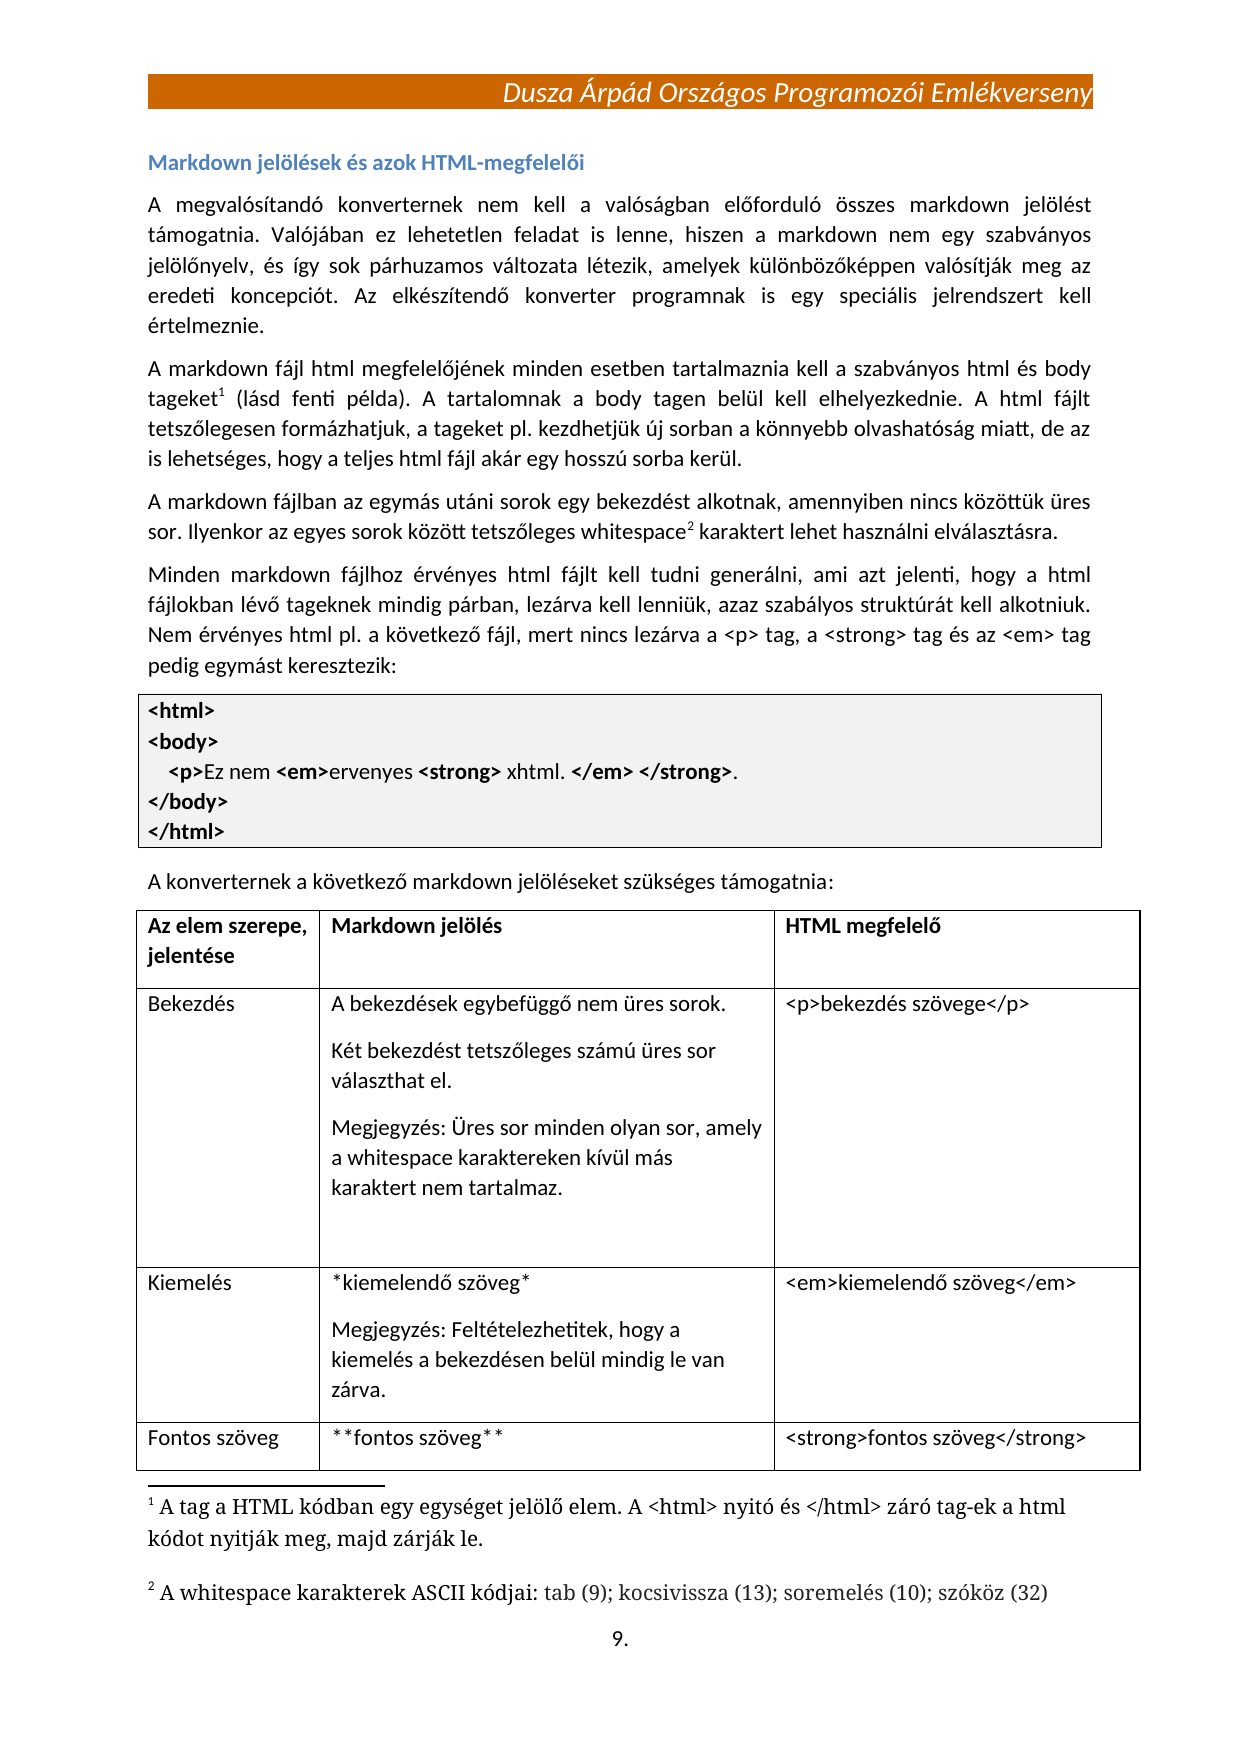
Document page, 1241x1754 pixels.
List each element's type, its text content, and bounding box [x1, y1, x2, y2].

text <html> <body> <p>Ez nem <em>ervenyes <strong> xhtml. </em> </strong>. </body> </html> [139, 695, 1101, 847]
text A megvalósítandó konverternek nem kell a valóságban előforduló összes markdown jelölést támogatnia. Valójában ez lehetetlen feladat is lenne, hiszen a markdown nem egy szabványos jelölőnyelv, és így sok párhuzamos változata létezik, amelyek különbözőképpen valósítják meg az eredeti koncepciót. Az elkészítendő konverter programnak is egy speciális jelrendszert kell értelmeznie. [148, 190, 1093, 339]
table_header Markdown jelölés [320, 911, 774, 988]
text A markdown fájlban az egymás utáni sorok egy bekezdést alkotnak, amennyiben nincs közöttük üres sor. Ilyenkor az egyes sorok között tetszőleges whitespace karaktert lehet használni elválasztásra. [148, 487, 1093, 545]
table_header HTML megfelelő [775, 911, 1139, 988]
text A konverternek a következő markdown jelöléseket szükséges támogatnia: [148, 867, 1093, 895]
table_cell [320, 1423, 774, 1470]
table_cell Bekezdés [137, 989, 319, 1267]
table_cell <p>bekezdés szövege</p> [775, 989, 1139, 1267]
table_cell Fontos szöveg [137, 1423, 319, 1470]
table_cell *kiemelendő szöveg* Megjegyzés: Feltételezhetitek, hogy a kiemelés a bekezdésen belül mindig le van zárva. [320, 1268, 774, 1422]
text A markdown fájl html megfelelőjének minden esetben tartalmaznia kell a szabványos html és body tageket (lásd fenti példa). A tartalomnak a body tagen belül kell elhelyezkednie. A html fájlt tetszőlegesen formázhatjuk, a tageket pl. kezdhetjük új sorban a könnyebb olvashatóság miatt, de az is lehetséges, hogy a teljes html fájl akár egy hosszú sorba kerül. [148, 354, 1093, 472]
table_cell <em>kiemelendő szöveg</em> [775, 1268, 1139, 1422]
table_cell Kiemelés [137, 1268, 319, 1422]
subtitle Markdown jelölések és azok HTML-megfelelői [148, 148, 1093, 176]
table_header Az elem szerepe, jelentése [137, 911, 319, 988]
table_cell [775, 1423, 1139, 1470]
text Minden markdown fájlhoz érvényes html fájlt kell tudni generálni, ami azt jelenti, hogy a html fájlokban lévő tageknek mindig párban, lezárva kell lenniük, azaz szabályos struktúrát kell alkotniuk. Nem érvényes html pl. a következő fájl, mert nincs lezárva a <p> tag, a <strong> tag és az <em> tag pedig egymást keresztezik: [148, 560, 1093, 679]
table_cell A bekezdések egybefüggő nem üres sorok. Két bekezdést tetszőleges számú üres sor választhat el. Megjegyzés: Üres sor minden olyan sor, amely a whitespace karaktereken kívül más karaktert nem tartalmaz. [320, 989, 774, 1267]
